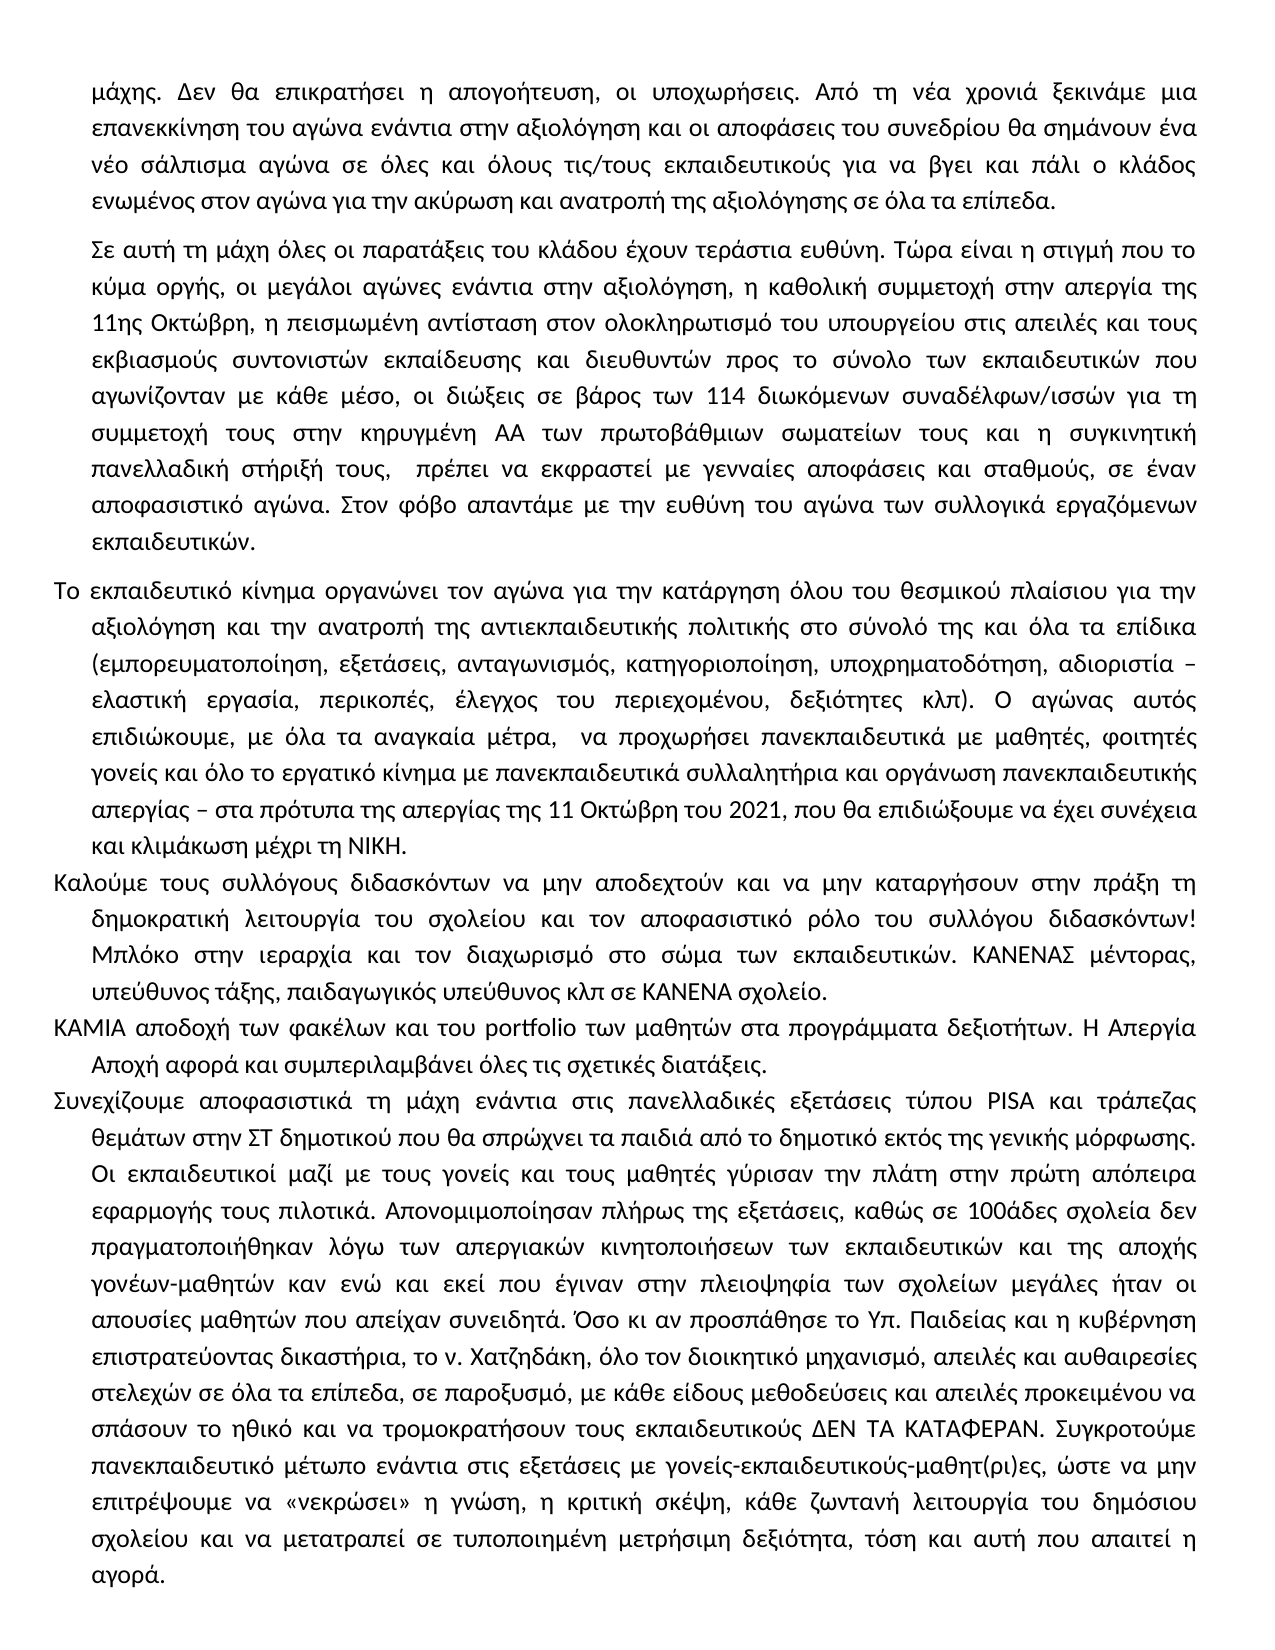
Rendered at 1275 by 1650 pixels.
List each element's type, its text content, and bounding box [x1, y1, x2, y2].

list Το εκπαιδευτικό κίνημα οργανώνει τον αγώνα για την κατάργηση όλου του θεσμικού πλαίσιου για την αξιολόγηση και την ανατροπή της αντιεκπαιδευτικής πολιτικής στο σύνολό της και όλα τα επίδικα (εμπορευματοποίηση, εξετάσεις, ανταγωνισμός, κατηγοριοποίηση, υποχρηματοδότηση, αδιοριστία – ελαστική εργασία, περικοπές, έλεγχος του περιεχομένου, δεξιότητες κλπ). Ο αγώνας αυτός επιδιώκουμε, με όλα τα αναγκαία μέτρα, να προχωρήσει πανεκπαιδευτικά με μαθητές, φοιτητές γονείς και όλο το εργατικό κίνημα με πανεκπαιδευτικά συλλαλητήρια και οργάνωση πανεκπαιδευτικής απεργίας – στα πρότυπα της απεργίας της 11 Οκτώβρη του 2021, που θα επιδιώξουμε να έχει συνέχεια και κλιμάκωση μέχρι τη ΝΙΚΗ. [53, 574, 1198, 861]
list Καλούμε τους συλλόγους διδασκόντων να μην αποδεχτούν και να μην καταργήσουν στην πράξη τη δημοκρατική λειτουργία του σχολείου και τον αποφασιστικό ρόλο του συλλόγου διδασκόντων! Μπλόκο στην ιεραρχία και τον διαχωρισμό στο σώμα των εκπαιδευτικών. ΚΑΝΕΝΑΣ μέντορας, υπεύθυνος τάξης, παιδαγωγικός υπεύθυνος κλπ σε ΚΑΝΕΝΑ σχολείο. [53, 866, 1198, 1007]
list ΚΑΜΙΑ αποδοχή των φακέλων και του portfolio των μαθητών στα προγράμματα δεξιοτήτων. Η Απεργία Αποχή αφορά και συμπεριλαμβάνει όλες τις σχετικές διατάξεις. [53, 1011, 1198, 1080]
list Συνεχίζουμε αποφασιστικά τη μάχη ενάντια στις πανελλαδικές εξετάσεις τύπου PISA και τράπεζας θεμάτων στην ΣΤ δημοτικού που θα σπρώχνει τα παιδιά από το δημοτικό εκτός της γενικής μόρφωσης. Οι εκπαιδευτικοί μαζί με τους γονείς και τους μαθητές γύρισαν την πλάτη στην πρώτη απόπειρα εφαρμογής τους πιλοτικά. Απονομιμοποίησαν πλήρως της εξετάσεις, καθώς σε 100άδες σχολεία δεν πραγματοποιήθηκαν λόγω των απεργιακών κινητοποιήσεων των εκπαιδευτικών και της αποχής γονέων-μαθητών καν ενώ και εκεί που έγιναν στην πλειοψηφία των σχολείων μεγάλες ήταν οι απουσίες μαθητών που απείχαν συνειδητά. Όσο κι αν προσπάθησε το Υπ. Παιδείας και η κυβέρνηση επιστρατεύοντας δικαστήρια, το ν. Χατζηδάκη, όλο τον διοικητικό μηχανισμό, απειλές και αυθαιρεσίες στελεχών σε όλα τα επίπεδα, σε παροξυσμό, με κάθε είδους μεθοδεύσεις και απειλές προκειμένου να σπάσουν το ηθικό και να τρομοκρατήσουν τους εκπαιδευτικούς ΔΕΝ ΤΑ ΚΑΤΑΦΕΡΑΝ. Συγκροτούμε πανεκπαιδευτικό μέτωπο ενάντια στις εξετάσεις με γονείς-εκπαιδευτικούς-μαθητ(ρι)ες, ώστε να μην επιτρέψουμε να «νεκρώσει» η γνώση, η κριτική σκέψη, κάθε ζωντανή λειτουργία του δημόσιου σχολείου και να μετατραπεί σε τυποποιημένη μετρήσιμη δεξιότητα, τόση και αυτή που απαιτεί η αγορά. [53, 1084, 1198, 1590]
text Σε αυτή τη μάχη όλες οι παρατάξεις του κλάδου έχουν τεράστια ευθύνη. Τώρα είναι η στιγμή που το κύμα οργής, οι μεγάλοι αγώνες ενάντια στην αξιολόγηση, η καθολική συμμετοχή στην απεργία της 11ης Οκτώβρη, η πεισμωμένη αντίσταση στον ολοκληρωτισμό του υπουργείου στις απειλές και τους εκβιασμούς συντονιστών εκπαίδευσης και διευθυντών προς το σύνολο των εκπαιδευτικών που αγωνίζονταν με κάθε μέσο, οι διώξεις σε βάρος των 114 διωκόμενων συναδέλφων/ισσών για τη συμμετοχή τους στην κηρυγμένη ΑΑ των πρωτοβάθμιων σωματείων τους και η συγκινητική πανελλαδική στήριξή τους, πρέπει να εκφραστεί με γενναίες αποφάσεις και σταθμούς, σε έναν αποφασιστικό αγώνα. Στον φόβο απαντάμε με την ευθύνη του αγώνα των συλλογικά εργαζόμενων εκπαιδευτικών. [91, 233, 1198, 557]
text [91, 75, 1198, 216]
